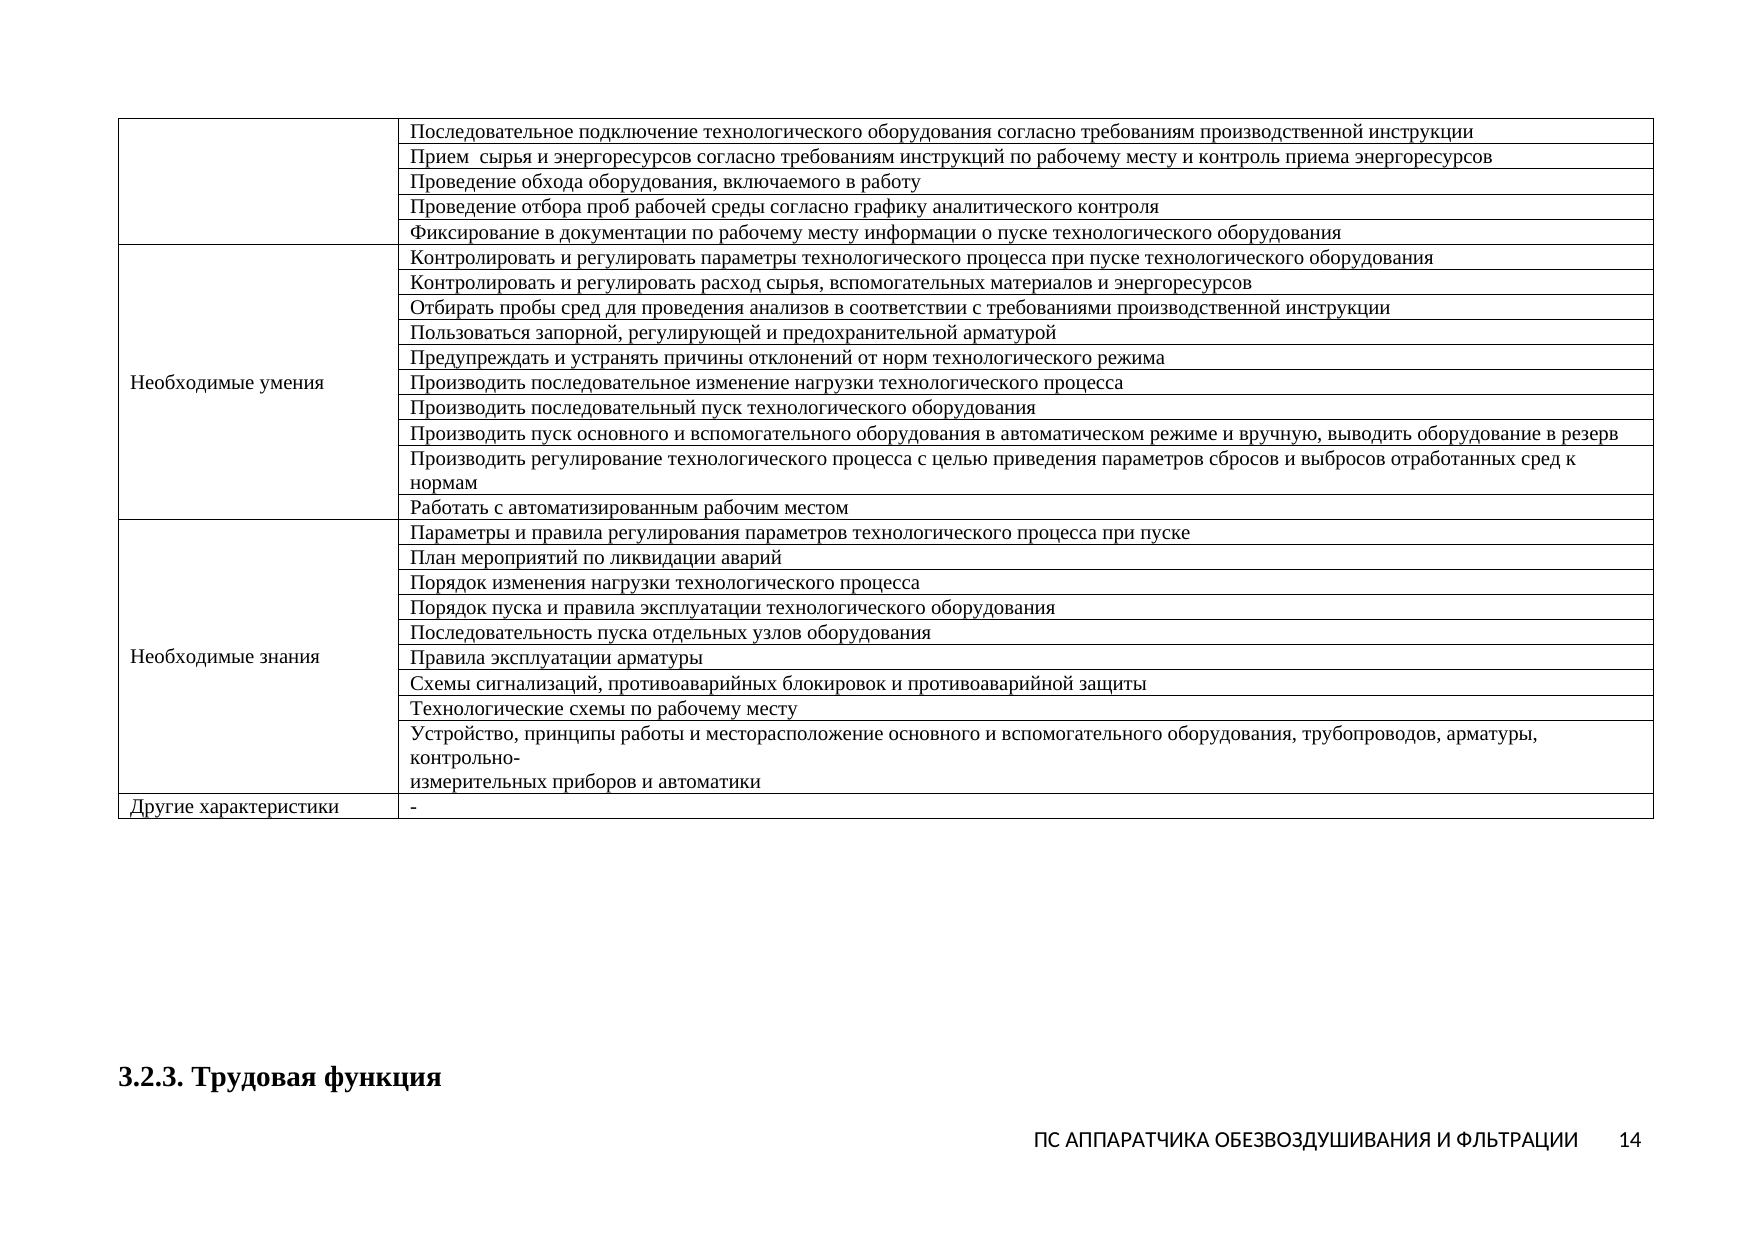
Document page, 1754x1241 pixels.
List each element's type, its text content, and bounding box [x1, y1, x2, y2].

table_cell Предупреждать и устранять причины отклонений от норм технологического режима [399, 345, 1653, 369]
text 3.2.3. Трудовая функция [118, 1059, 1668, 1093]
table_cell Порядок изменения нагрузки технологического процесса [399, 570, 1653, 594]
table_cell План мероприятий по ликвидации аварий [399, 545, 1653, 569]
table_cell Порядок пуска и правила эксплуатации технологического оборудования [399, 595, 1653, 619]
table_cell Проведение обхода оборудования, включаемого в работу [399, 169, 1653, 193]
table_cell Фиксирование в документации по рабочему месту информации о пуске технологического оборудования [399, 220, 1653, 244]
table_cell Проведение отбора проб рабочей среды согласно графику аналитического контроля [399, 195, 1653, 218]
table_cell Необходимые знания [119, 520, 398, 793]
table_cell Пользоваться запорной, регулирующей и предохранительной арматурой [399, 320, 1653, 344]
table_cell Последовательность пуска отдельных узлов оборудования [399, 620, 1653, 644]
table_cell Производить последовательный пуск технологического оборудования [399, 395, 1653, 419]
table_cell Отбирать пробы сред для проведения анализов в соответствии с требованиями производственной инструкции [399, 295, 1653, 319]
table_cell - [399, 794, 1653, 818]
table_cell Технологические схемы по рабочему месту [399, 696, 1653, 719]
table_cell Устройство, принципы работы и месторасположение основного и вспомогательного оборудования, трубопроводов, арматуры, контрольно- измерительных приборов и автоматики [399, 721, 1653, 793]
table_cell Производить последовательное изменение нагрузки технологического процесса [399, 370, 1653, 394]
table_cell Контролировать и регулировать параметры технологического процесса при пуске технологического оборудования [399, 245, 1653, 269]
table_cell Работать с автоматизированным рабочим местом [399, 495, 1653, 519]
table_cell Производить регулирование технологического процесса с целью приведения параметров сбросов и выбросов отработанных сред к нормам [399, 446, 1653, 494]
table_cell Прием сырья и энергоресурсов согласно требованиям инструкций по рабочему месту и контроль приема энергоресурсов [399, 144, 1653, 168]
table_cell Параметры и правила регулирования параметров технологического процесса при пуске [399, 520, 1653, 544]
table_cell Другие характеристики [119, 794, 398, 818]
table_cell Контролировать и регулировать расход сырья, вспомогательных материалов и энергоресурсов [399, 270, 1653, 294]
table_cell Производить пуск основного и вспомогательного оборудования в автоматическом режиме и вручную, выводить оборудование в резерв [399, 420, 1653, 444]
table_cell Последовательное подключение технологического оборудования согласно требованиям производственной инструкции [399, 119, 1653, 143]
table_cell Схемы сигнализаций, противоаварийных блокировок и противоаварийной защиты [399, 670, 1653, 694]
table_cell Необходимые умения [119, 245, 398, 519]
table_cell Правила эксплуатации арматуры [399, 645, 1653, 669]
